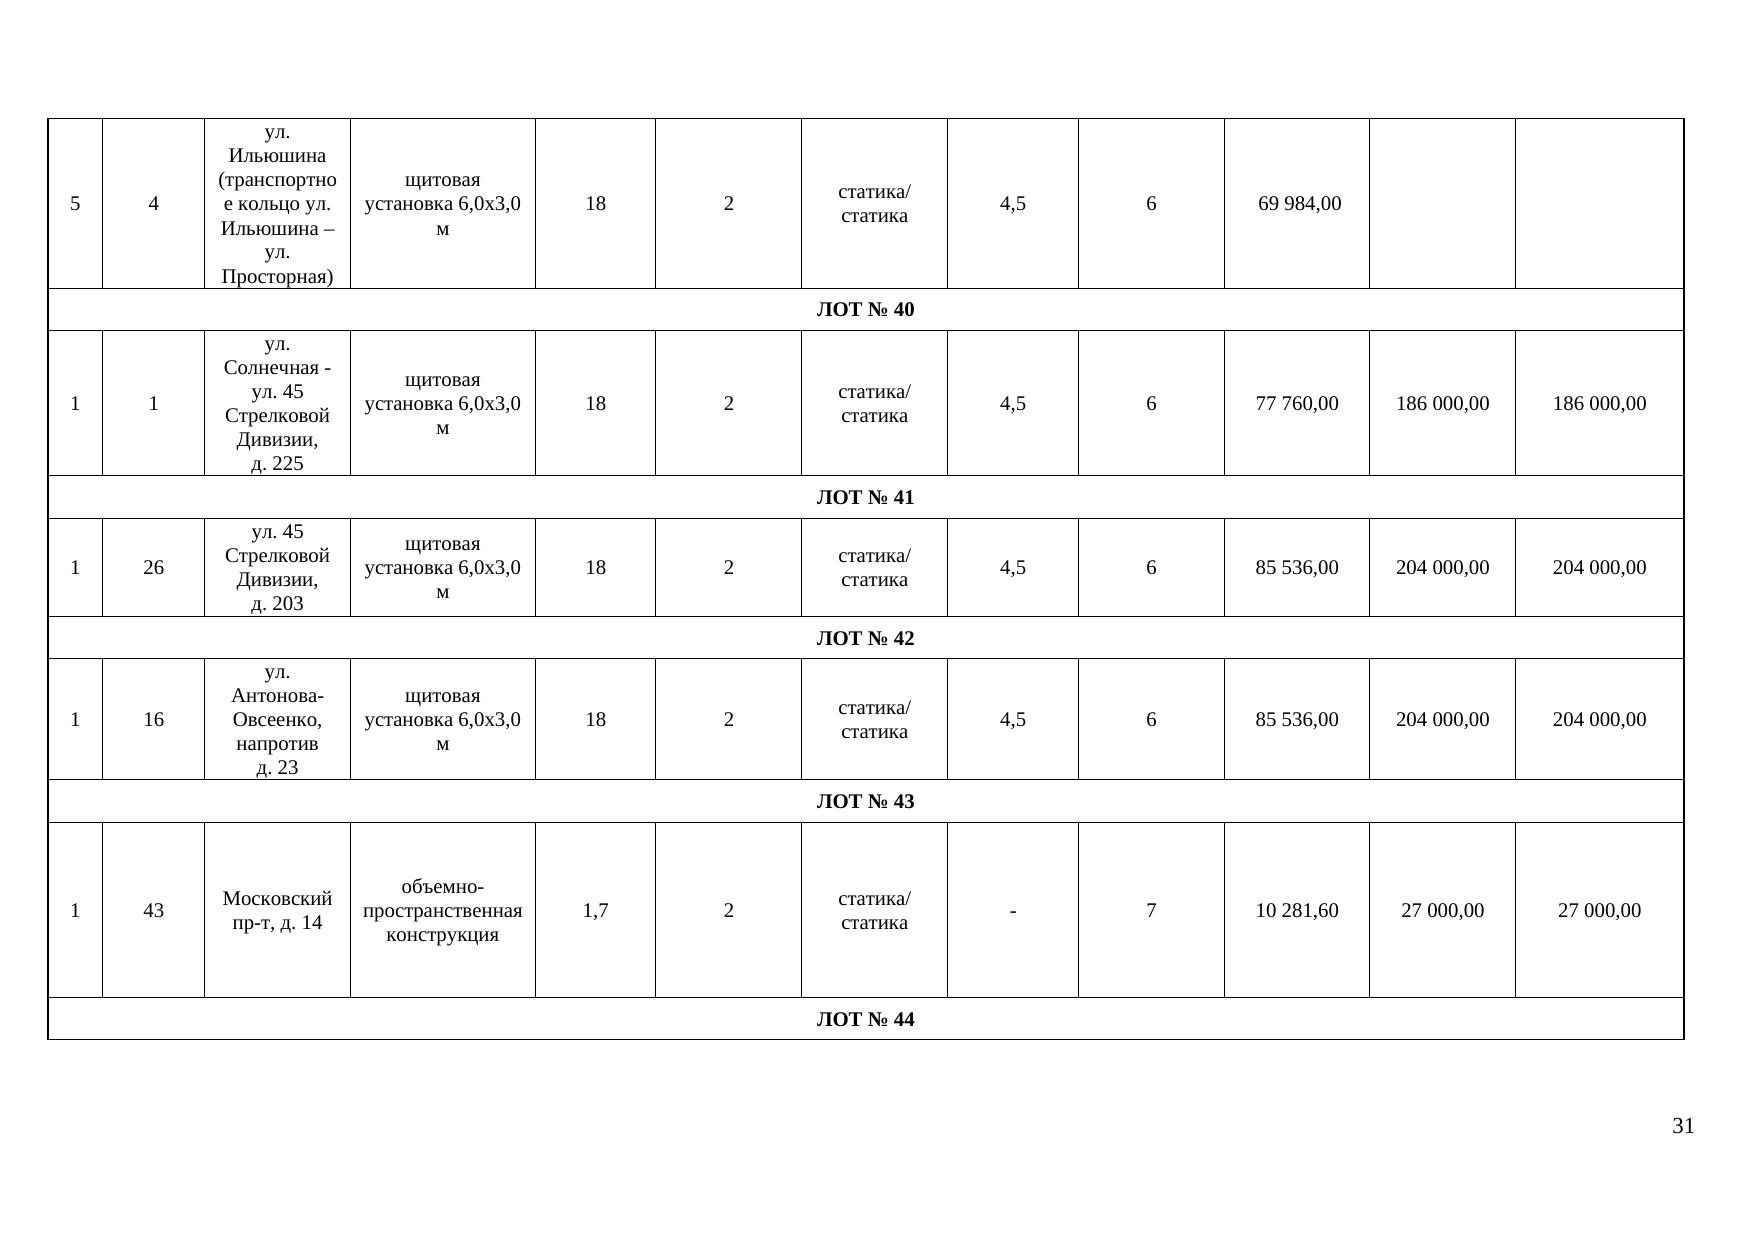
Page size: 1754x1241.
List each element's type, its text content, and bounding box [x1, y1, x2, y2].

table_cell ул. Солнечная - ул. 45 Стрелковой Дивизии, д. 225 [205, 331, 350, 475]
table_cell 16 [103, 659, 204, 779]
table_cell 43 [103, 823, 204, 997]
table_cell 6 [1079, 519, 1224, 616]
table_cell 1 [49, 659, 102, 779]
table_cell 6 [1079, 331, 1224, 475]
table_cell 18 [536, 519, 655, 616]
table_cell 186 000,00 [1516, 331, 1683, 475]
table_cell 204 000,00 [1370, 659, 1515, 779]
table_cell ул. 45 Стрелковой Дивизии, д. 203 [205, 519, 350, 616]
table_cell 204 000,00 [1370, 519, 1515, 616]
table_cell ЛОТ № 44 [49, 998, 1683, 1039]
table_cell статика/ статика [802, 659, 947, 779]
table_cell 69 984,00 [1225, 119, 1369, 288]
table_cell 186 000,00 [1370, 331, 1515, 475]
table_cell 204 000,00 [1516, 519, 1683, 616]
table_cell 1 [49, 331, 102, 475]
table_cell 1 [49, 519, 102, 616]
table_cell ул. Антонова-Овсеенко, напротив д. 23 [205, 659, 350, 779]
table_cell Московский пр-т, д. 14 [205, 823, 350, 997]
table_cell 77 760,00 [1225, 331, 1369, 475]
table_cell 85 536,00 [1225, 519, 1369, 616]
table_cell 10 281,60 [1225, 823, 1369, 997]
table_cell 18 [536, 659, 655, 779]
table_cell 4 [103, 119, 204, 288]
table_cell 4,5 [948, 119, 1078, 288]
table_cell ЛОТ № 42 [49, 617, 1683, 658]
table_cell 4,5 [948, 331, 1078, 475]
table_cell 2 [656, 659, 801, 779]
table_cell щитовая установка 6,0х3,0 м [351, 659, 535, 779]
table_cell 2 [656, 823, 801, 997]
table_cell 204 000,00 [1516, 659, 1683, 779]
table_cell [351, 119, 535, 288]
table_cell ЛОТ № 40 [49, 289, 1683, 330]
table_cell 2 [656, 119, 801, 288]
table_cell 18 [536, 119, 655, 288]
table_cell ул. Ильюшина (транспортное кольцо ул. Ильюшина – ул. Просторная) [205, 119, 350, 288]
table_cell 27 000,00 [1516, 823, 1683, 997]
table_cell 2 [656, 331, 801, 475]
table_cell 6 [1079, 659, 1224, 779]
table_cell 2 [656, 519, 801, 616]
table_cell 1 [49, 823, 102, 997]
table_cell ЛОТ № 43 [49, 780, 1683, 822]
table_cell 85 536,00 [1225, 659, 1369, 779]
table_cell ЛОТ № 41 [49, 476, 1683, 517]
table_cell 4,5 [948, 519, 1078, 616]
table_cell объемно-пространственная конструкция [351, 823, 535, 997]
table_cell 26 [103, 519, 204, 616]
table_cell статика/ статика [802, 823, 947, 997]
table_cell 6 [1079, 119, 1224, 288]
table_cell - [948, 823, 1078, 997]
table_cell 27 000,00 [1370, 823, 1515, 997]
table_cell щитовая установка 6,0х3,0 м [351, 519, 535, 616]
table_cell 18 [536, 331, 655, 475]
table_cell 7 [1079, 823, 1224, 997]
table_cell 4,5 [948, 659, 1078, 779]
table_cell 1 [103, 331, 204, 475]
table_cell 5 [49, 119, 102, 288]
table_cell статика/ статика [802, 519, 947, 616]
table_cell щитовая установка 6,0х3,0 м [351, 331, 535, 475]
table_cell 1,7 [536, 823, 655, 997]
table_cell статика/ статика [802, 331, 947, 475]
table_cell статика/ статика [802, 119, 947, 288]
